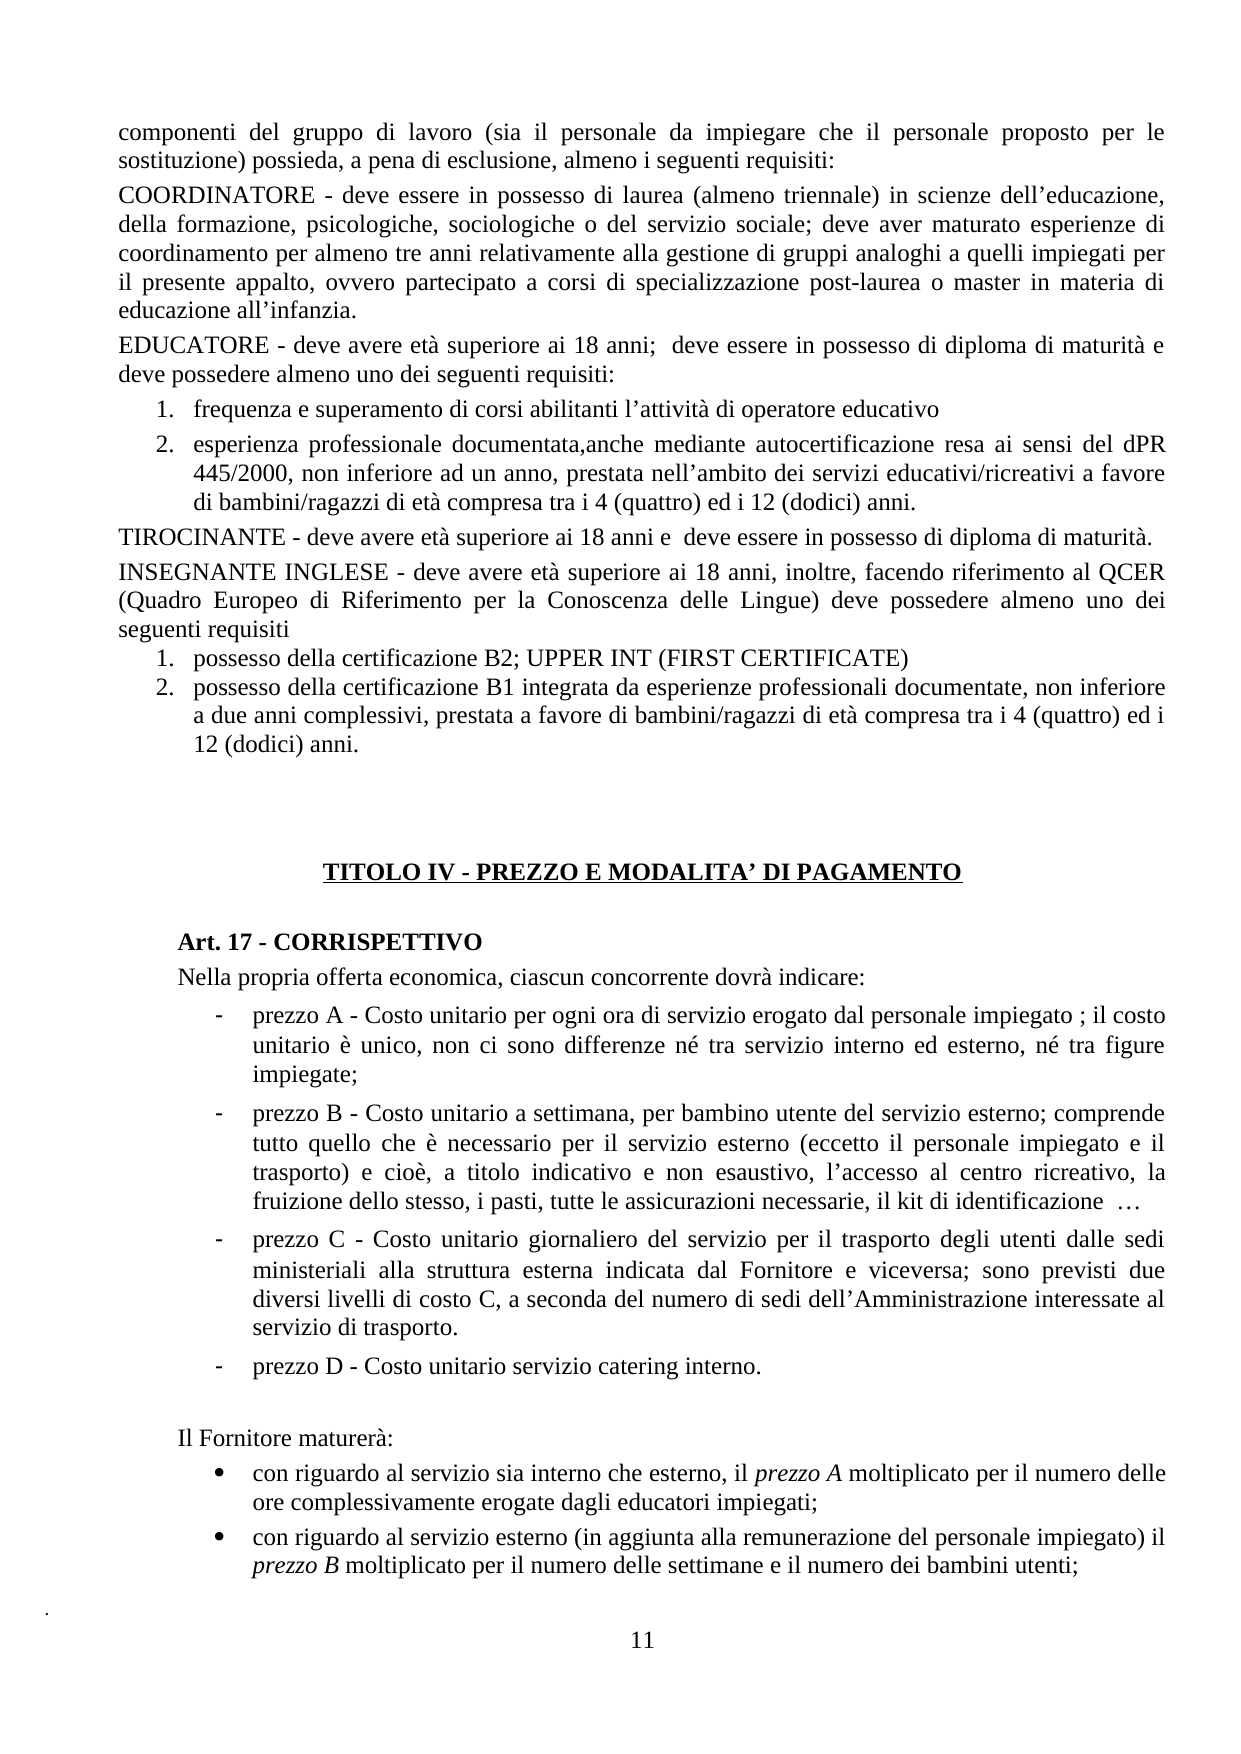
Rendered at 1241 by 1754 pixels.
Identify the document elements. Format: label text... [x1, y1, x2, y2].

text TITOLO IV - PREZZO E MODALITA’ DI PAGAMENTO [118, 857, 1167, 885]
list prezzo B - Costo unitario a settimana, per bambino utente del servizio esterno; comprende tutto quello che è necessario per il servizio esterno (eccetto il personale impiegato e il trasporto) e cioè, a titolo indicativo e non esaustivo, l’accesso al centro ricreativo, la fruizione dello stesso, i pasti, tutte le assicurazioni necessarie, il kit di identificazione … [215, 1094, 1167, 1215]
list con riguardo al servizio sia interno che esterno, il prezzo A moltiplicato per il numero delle ore complessivamente erogate dagli educatori impiegati; [215, 1458, 1167, 1515]
list frequenza e superamento di corsi abilitanti l’attività di operatore educativo [156, 394, 1167, 423]
text Il Fornitore maturerà: [118, 1423, 1167, 1452]
list prezzo D - Costo unitario servizio catering interno. [215, 1347, 1167, 1382]
text INSEGNANTE INGLESE - deve avere età superiore ai 18 anni, inoltre, facendo riferimento al QCER (Quadro Europeo di Riferimento per la Conoscenza delle Lingue) deve possedere almeno uno dei seguenti requisiti [118, 557, 1167, 643]
list prezzo C - Costo unitario giornaliero del servizio per il trasporto degli utenti dalle sedi ministeriali alla struttura esterna indicata dal Fornitore e viceversa; sono previsti due diversi livelli di costo C, a seconda del numero di sedi dell’Amministrazione interessate al servizio di trasporto. [215, 1221, 1167, 1341]
list prezzo A - Costo unitario per ogni ora di servizio erogato dal personale impiegato ; il costo unitario è unico, non ci sono differenze né tra servizio interno ed esterno, né tra figure impiegate; [215, 997, 1167, 1088]
text Art. 17 - CORRISPETTIVO [118, 927, 1167, 955]
list esperienza professionale documentata,anche mediante autocertificazione resa ai sensi del dPR 445/2000, non inferiore ad un anno, prestata nell’ambito dei servizi educativi/ricreativi a favore di bambini/ragazzi di età compresa tra i 4 (quattro) ed i 12 (dodici) anni. [156, 429, 1167, 515]
list possesso della certificazione B1 integrata da esperienze professionali documentate, non inferiore a due anni complessivi, prestata a favore di bambini/ragazzi di età compresa tra i 4 (quattro) ed i 12 (dodici) anni. [156, 672, 1167, 758]
text Nella propria offerta economica, ciascun concorrente dovrà indicare: [118, 962, 1167, 990]
text TIROCINANTE - deve avere età superiore ai 18 anni e deve essere in possesso di diploma di maturità. [118, 522, 1167, 550]
list possesso della certificazione B2; UPPER INT (FIRST CERTIFICATE) [156, 643, 1167, 672]
list con riguardo al servizio esterno (in aggiunta alla remunerazione del personale impiegato) il prezzo B moltiplicato per il numero delle settimane e il numero dei bambini utenti; [215, 1522, 1167, 1579]
text EDUCATORE - deve avere età superiore ai 18 anni; deve essere in possesso di diploma di maturità e deve possedere almeno uno dei seguenti requisiti: [118, 330, 1167, 388]
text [118, 117, 1167, 174]
text COORDINATORE - deve essere in possesso di laurea (almeno triennale) in scienze dell’educazione, della formazione, psicologiche, sociologiche o del servizio sociale; deve aver maturato esperienze di coordinamento per almeno tre anni relativamente alla gestione di gruppi analoghi a quelli impiegati per il presente appalto, ovvero partecipato a corsi di specializzazione post-laurea o master in materia di educazione all’infanzia. [118, 180, 1167, 324]
